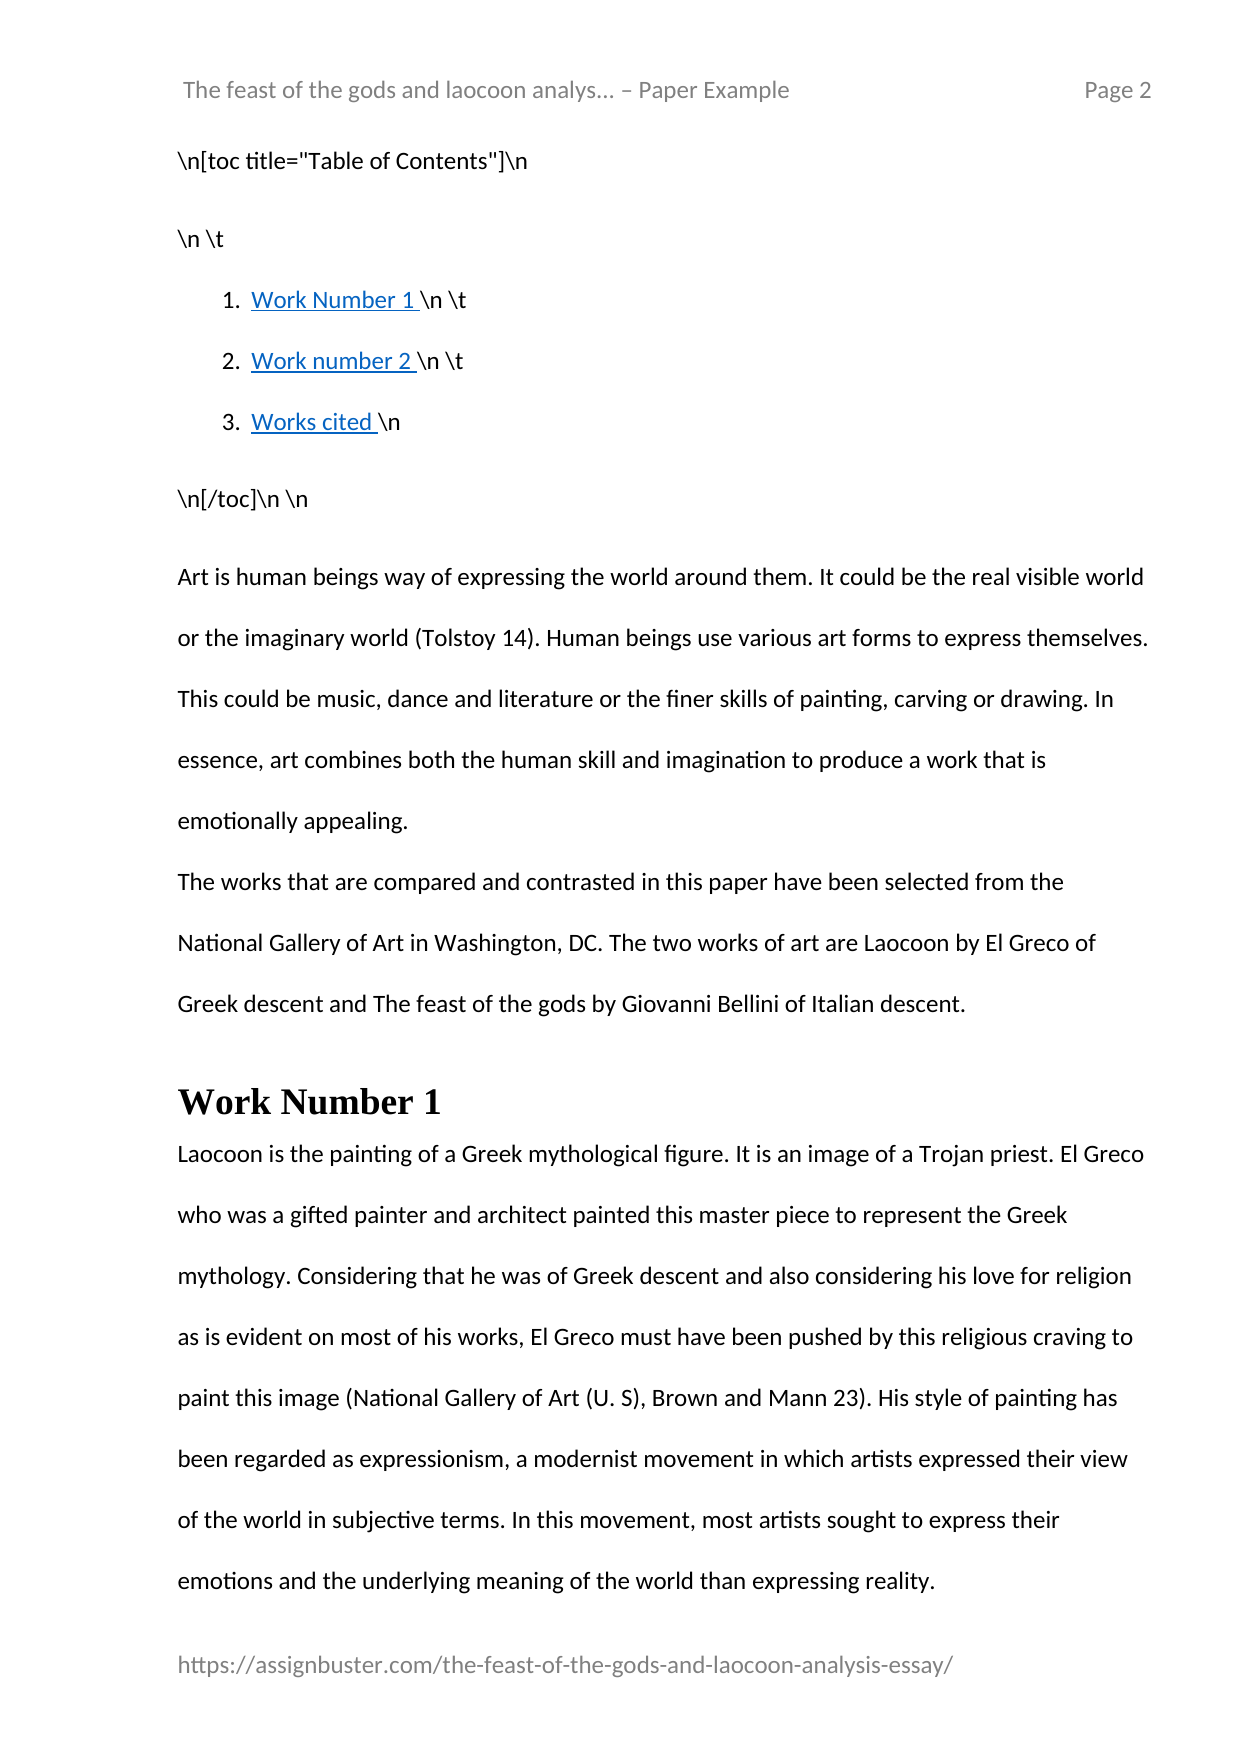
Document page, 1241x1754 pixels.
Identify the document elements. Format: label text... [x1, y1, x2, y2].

list Works cited \n [222, 406, 1152, 436]
list Work number 2 \n \t [222, 345, 1152, 375]
text \n[toc title="Table of Contents"]\n [177, 145, 1152, 176]
list \n \t [177, 223, 1152, 253]
list Work Number 1 \n \t [222, 284, 1152, 314]
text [177, 1138, 1152, 1596]
text \n[/toc]\n \n [177, 483, 1152, 514]
subtitle Work Number 1 [177, 1079, 1152, 1122]
text Art is human beings way of expressing the world around them. It could be the real visible world or the imaginary world (Tolstoy 14). Human beings use various art forms to express themselves. This could be music, dance and literature or the finer skills of painting, carving or drawing. In essence, art combines both the human skill and imagination to produce a work that is emotionally appealing. The works that are compared and contrasted in this paper have been selected from the National Gallery of Art in Washington, DC. The two works of art are Laocoon by El Greco of Greek descent and The feast of the gods by Giovanni Bellini of Italian descent. [177, 561, 1152, 1019]
